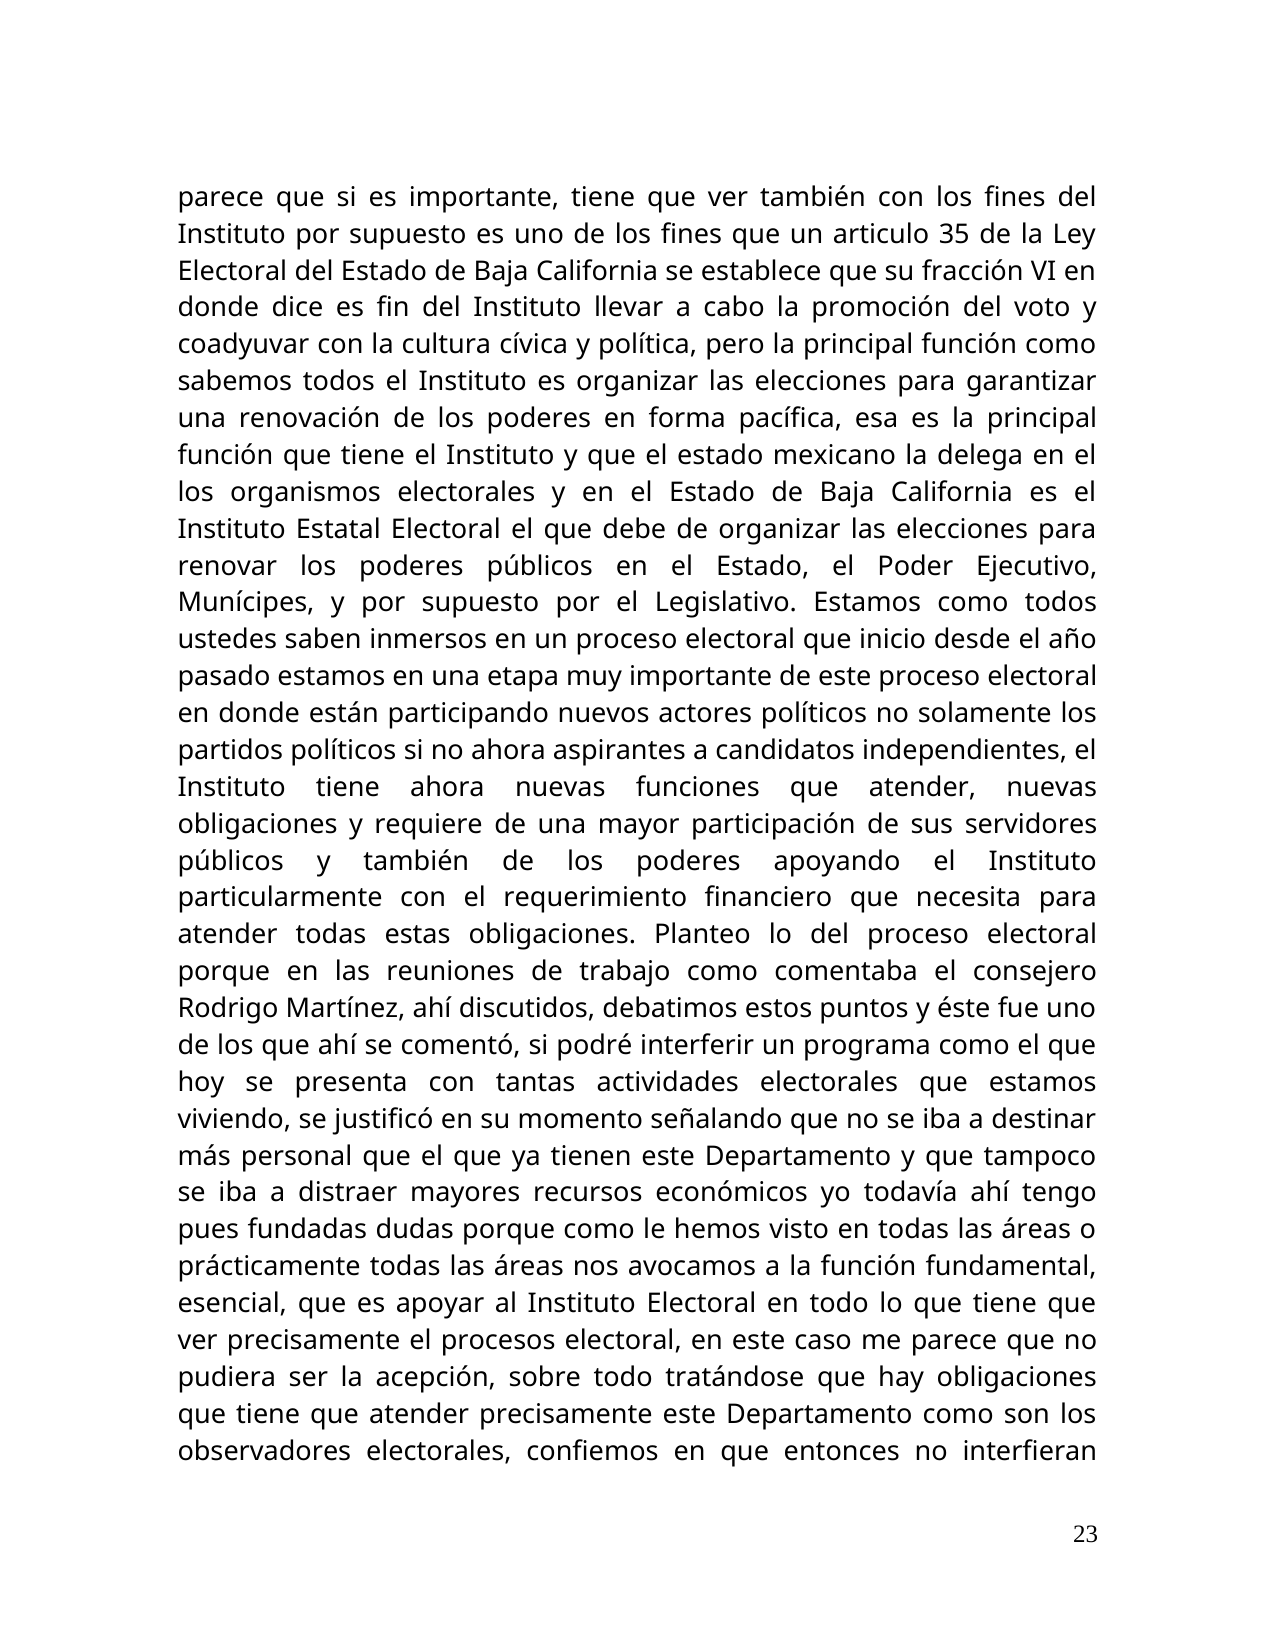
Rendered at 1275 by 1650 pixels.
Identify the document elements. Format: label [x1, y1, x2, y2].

text [177, 177, 1098, 1468]
